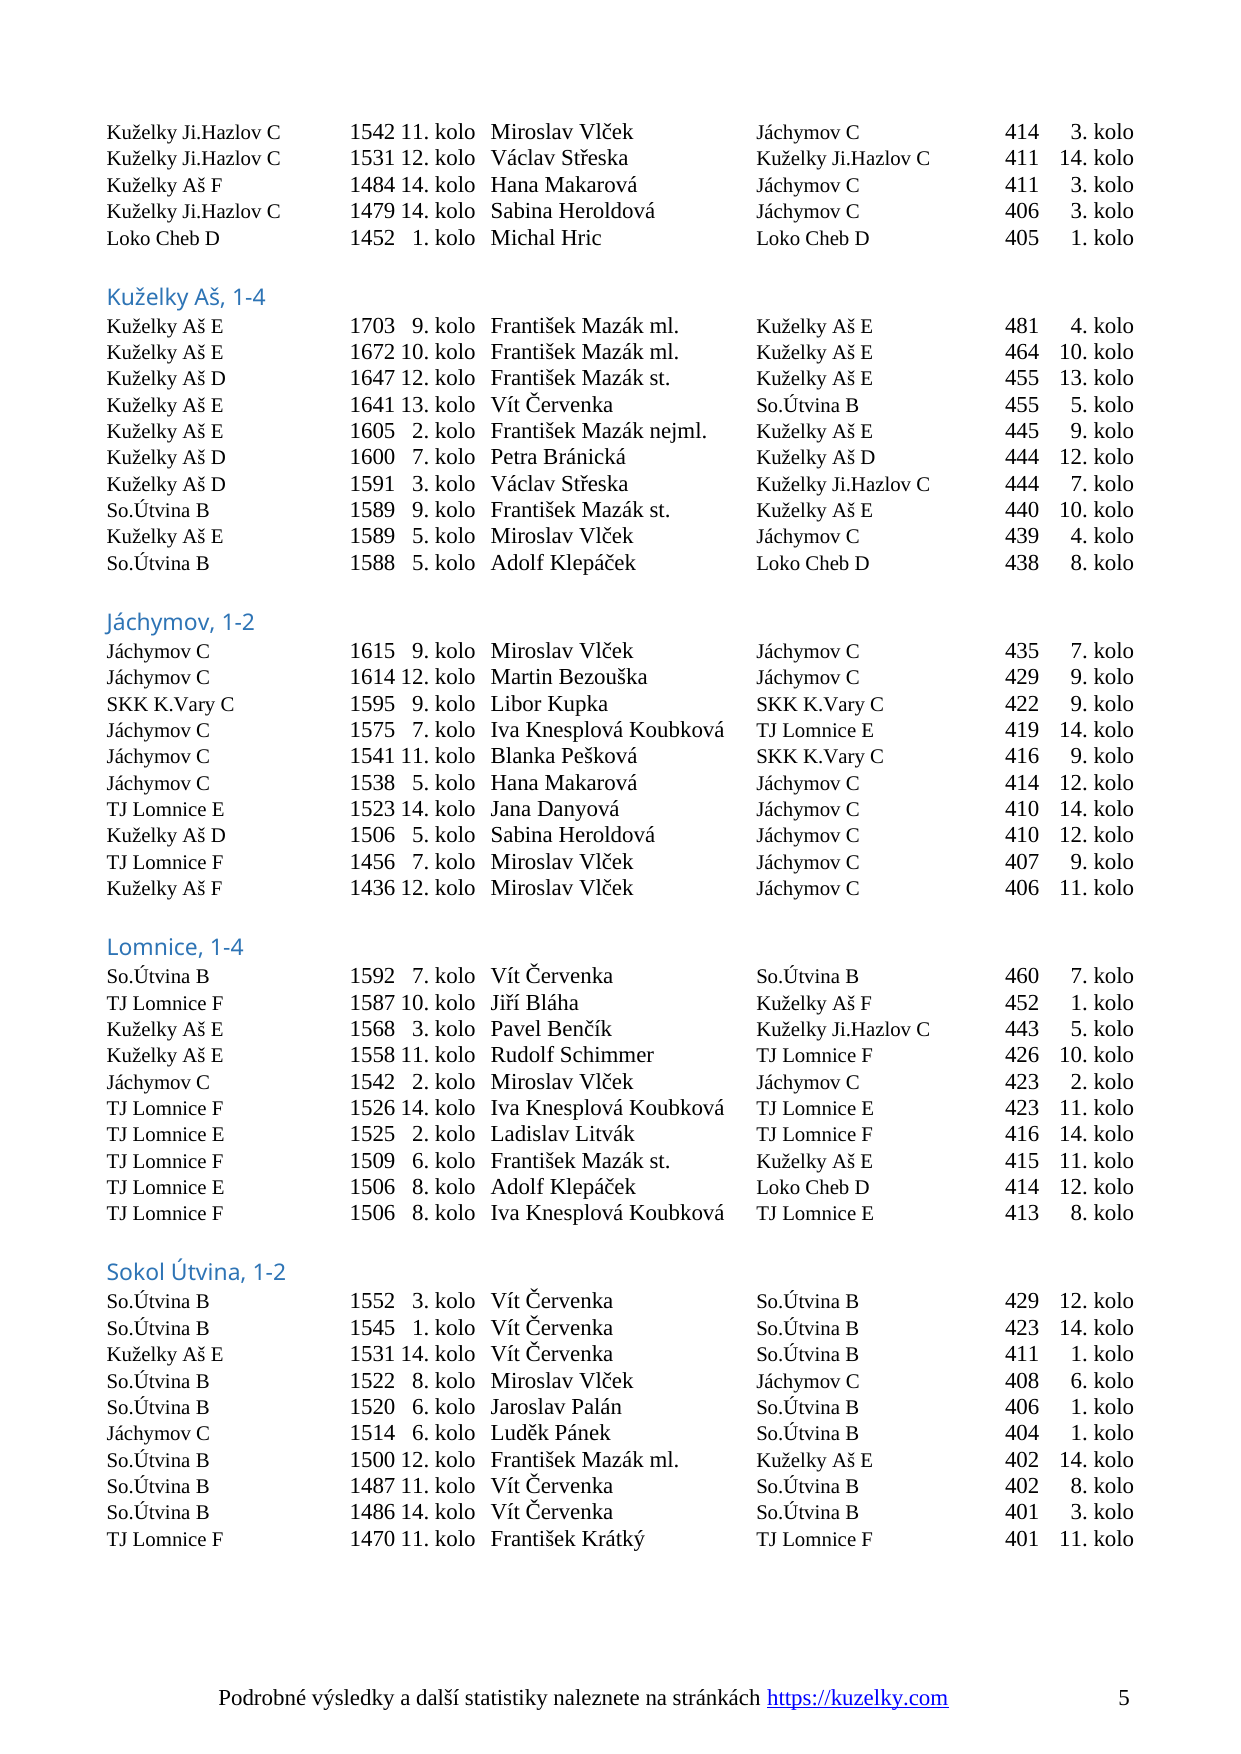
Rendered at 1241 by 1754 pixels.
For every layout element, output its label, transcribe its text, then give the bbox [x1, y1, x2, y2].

text Kuželky Ji.Hazlov C 1479 14. kolo Sabina Heroldová Jáchymov C 406 3. kolo [106, 197, 1134, 223]
text TJ Lomnice E 1523 14. kolo Jana Danyová Jáchymov C 410 14. kolo [106, 795, 1134, 821]
text TJ Lomnice E 1506 8. kolo Adolf Klepáček Loko Cheb D 414 12. kolo [106, 1173, 1134, 1199]
text So.Útvina B 1592 7. kolo Vít Červenka So.Útvina B 460 7. kolo [106, 962, 1134, 989]
text Kuželky Ji.Hazlov C 1531 12. kolo Václav Střeska Kuželky Ji.Hazlov C 411 14. kolo [106, 144, 1134, 171]
text Jáchymov C 1615 9. kolo Miroslav Vlček Jáchymov C 435 7. kolo [106, 637, 1134, 663]
text TJ Lomnice F 1587 10. kolo Jiří Bláha Kuželky Aš F 452 1. kolo [106, 989, 1134, 1015]
text TJ Lomnice E 1525 2. kolo Ladislav Litvák TJ Lomnice F 416 14. kolo [106, 1120, 1134, 1147]
text TJ Lomnice F 1506 8. kolo Iva Knesplová Koubková TJ Lomnice E 413 8. kolo [106, 1199, 1134, 1226]
text Jáchymov C 1514 6. kolo Luděk Pánek So.Útvina B 404 1. kolo [106, 1419, 1134, 1446]
text Kuželky Aš D 1506 5. kolo Sabina Heroldová Jáchymov C 410 12. kolo [106, 821, 1134, 848]
text Kuželky Aš E 1605 2. kolo František Mazák nejml. Kuželky Aš E 445 9. kolo [106, 417, 1134, 443]
text Kuželky Aš E 1589 5. kolo Miroslav Vlček Jáchymov C 439 4. kolo [106, 522, 1134, 549]
text Kuželky Aš E 1672 10. kolo František Mazák ml. Kuželky Aš E 464 10. kolo [106, 338, 1134, 364]
text So.Útvina B 1589 9. kolo František Mazák st. Kuželky Aš E 440 10. kolo [106, 496, 1134, 522]
text So.Útvina B 1552 3. kolo Vít Červenka So.Útvina B 429 12. kolo [106, 1288, 1134, 1314]
text So.Útvina B 1486 14. kolo Vít Červenka So.Útvina B 401 3. kolo [106, 1498, 1134, 1525]
text Kuželky Aš F 1436 12. kolo Miroslav Vlček Jáchymov C 406 11. kolo [106, 874, 1134, 901]
text TJ Lomnice F 1470 11. kolo František Krátký TJ Lomnice F 401 11. kolo [106, 1525, 1134, 1551]
subtitle Lomnice, 1-4 [106, 931, 1134, 962]
text Kuželky Ji.Hazlov C 1542 11. kolo Miroslav Vlček Jáchymov C 414 3. kolo [106, 118, 1134, 144]
text So.Útvina B 1520 6. kolo Jaroslav Palán So.Útvina B 406 1. kolo [106, 1393, 1134, 1419]
text Kuželky Aš D 1591 3. kolo Václav Střeska Kuželky Ji.Hazlov C 444 7. kolo [106, 470, 1134, 496]
text Kuželky Aš F 1484 14. kolo Hana Makarová Jáchymov C 411 3. kolo [106, 171, 1134, 197]
text Kuželky Aš E 1641 13. kolo Vít Červenka So.Útvina B 455 5. kolo [106, 391, 1134, 417]
text So.Útvina B 1522 8. kolo Miroslav Vlček Jáchymov C 408 6. kolo [106, 1367, 1134, 1393]
text Loko Cheb D 1452 1. kolo Michal Hric Loko Cheb D 405 1. kolo [106, 223, 1134, 250]
subtitle Kuželky Aš, 1-4 [106, 280, 1134, 312]
text So.Útvina B 1545 1. kolo Vít Červenka So.Útvina B 423 14. kolo [106, 1314, 1134, 1340]
text Jáchymov C 1541 11. kolo Blanka Pešková SKK K.Vary C 416 9. kolo [106, 742, 1134, 769]
text Kuželky Aš D 1600 7. kolo Petra Bránická Kuželky Aš D 444 12. kolo [106, 443, 1134, 470]
text Kuželky Aš E 1703 9. kolo František Mazák ml. Kuželky Aš E 481 4. kolo [106, 312, 1134, 338]
subtitle Jáchymov, 1-2 [106, 606, 1134, 637]
text So.Útvina B 1500 12. kolo František Mazák ml. Kuželky Aš E 402 14. kolo [106, 1446, 1134, 1472]
text TJ Lomnice F 1509 6. kolo František Mazák st. Kuželky Aš E 415 11. kolo [106, 1147, 1134, 1173]
text TJ Lomnice F 1456 7. kolo Miroslav Vlček Jáchymov C 407 9. kolo [106, 848, 1134, 874]
text SKK K.Vary C 1595 9. kolo Libor Kupka SKK K.Vary C 422 9. kolo [106, 690, 1134, 716]
text Jáchymov C 1614 12. kolo Martin Bezouška Jáchymov C 429 9. kolo [106, 663, 1134, 690]
text So.Útvina B 1588 5. kolo Adolf Klepáček Loko Cheb D 438 8. kolo [106, 549, 1134, 575]
text Kuželky Aš E 1568 3. kolo Pavel Benčík Kuželky Ji.Hazlov C 443 5. kolo [106, 1015, 1134, 1041]
text Kuželky Aš D 1647 12. kolo František Mazák st. Kuželky Aš E 455 13. kolo [106, 364, 1134, 391]
subtitle Sokol Útvina, 1-2 [106, 1256, 1134, 1288]
text Kuželky Aš E 1531 14. kolo Vít Červenka So.Útvina B 411 1. kolo [106, 1340, 1134, 1367]
text Jáchymov C 1538 5. kolo Hana Makarová Jáchymov C 414 12. kolo [106, 769, 1134, 795]
text TJ Lomnice F 1526 14. kolo Iva Knesplová Koubková TJ Lomnice E 423 11. kolo [106, 1094, 1134, 1120]
text Jáchymov C 1575 7. kolo Iva Knesplová Koubková TJ Lomnice E 419 14. kolo [106, 716, 1134, 742]
text So.Útvina B 1487 11. kolo Vít Červenka So.Útvina B 402 8. kolo [106, 1472, 1134, 1498]
text Jáchymov C 1542 2. kolo Miroslav Vlček Jáchymov C 423 2. kolo [106, 1068, 1134, 1094]
text Kuželky Aš E 1558 11. kolo Rudolf Schimmer TJ Lomnice F 426 10. kolo [106, 1041, 1134, 1068]
